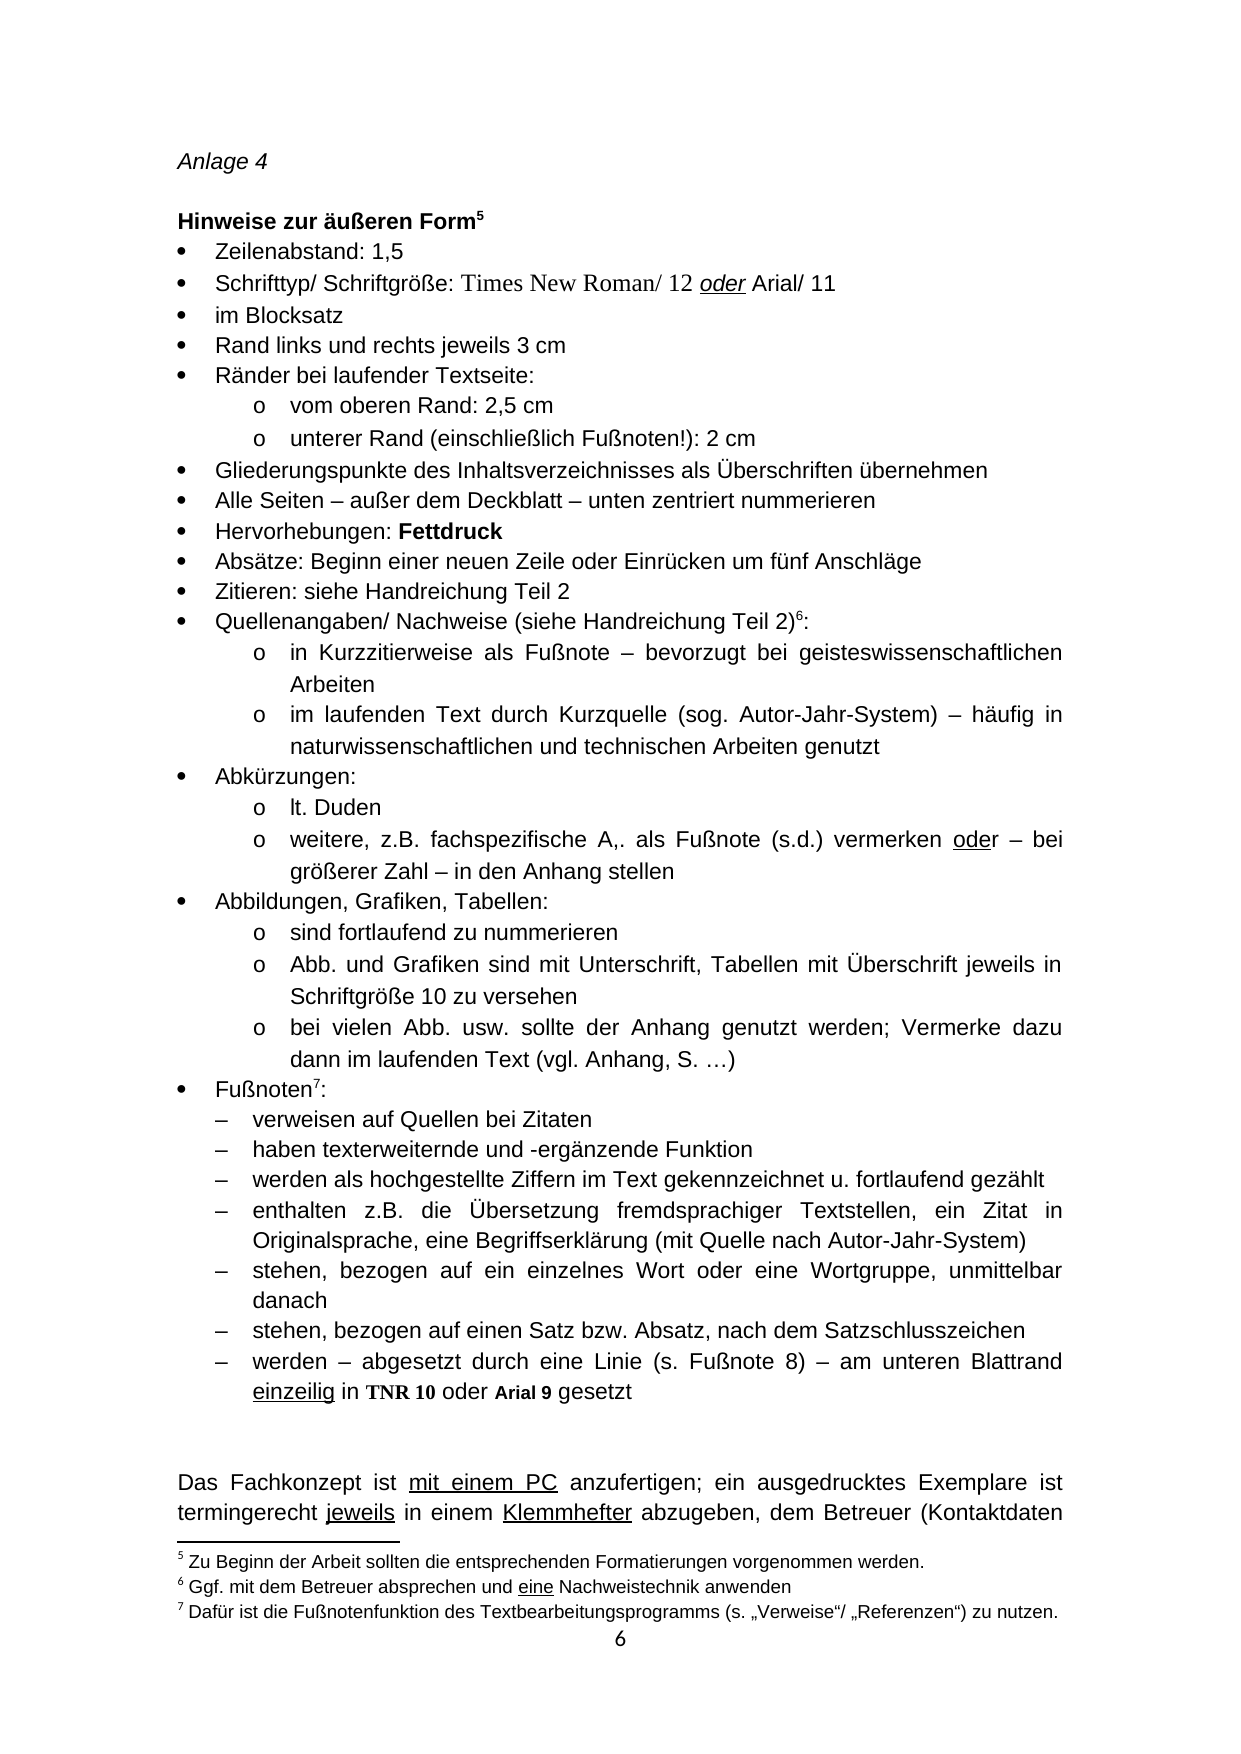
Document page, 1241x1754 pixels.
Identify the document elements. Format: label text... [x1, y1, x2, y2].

list im Blocksatz [177, 302, 1063, 328]
list werden – abgesetzt durch eine Linie (s. Fußnote 8) – am unteren Blattrand einzeilig in TNR 10 oder Arial 9 gesetzt [215, 1348, 1063, 1404]
list Abb. und Grafiken sind mit Unterschrift, Tabellen mit Überschrift jeweils in Schriftgröße 10 zu versehen [252, 951, 1063, 1009]
list Zeilenabstand: 1,5 [177, 238, 1063, 265]
list weitere, z.B. fachspezifische A,. als Fußnote (s.d.) vermerken oder – bei größerer Zahl – in den Anhang stellen [252, 826, 1063, 884]
list Alle Seiten – außer dem Deckblatt – unten zentriert nummerieren [177, 487, 1063, 514]
text Hinweise zur äußeren Form [177, 208, 1063, 234]
list unterer Rand (einschließlich Fußnoten!): 2 cm [252, 425, 1063, 453]
list bei vielen Abb. usw. sollte der Anhang genutzt werden; Vermerke dazu dann im laufenden Text (vgl. Anhang, S. …) [252, 1013, 1063, 1072]
list Gliederungspunkte des Inhaltsverzeichnisses als Überschriften übernehmen [177, 457, 1063, 483]
list sind fortlaufend zu nummerieren [252, 918, 1063, 947]
list Absätze: Beginn einer neuen Zeile oder Einrücken um fünf Anschläge [177, 548, 1063, 574]
list Rand links und rechts jeweils 3 cm [177, 332, 1063, 358]
list Schrifttyp/ Schriftgröße: Times New Roman/ 12 oder Arial/ 11 [177, 268, 1063, 297]
list vom oberen Rand: 2,5 cm [252, 392, 1063, 421]
list stehen, bezogen auf einen Satz bzw. Absatz, nach dem Satzschlusszeichen [215, 1317, 1063, 1344]
list Abbildungen, Grafiken, Tabellen: [177, 888, 1063, 915]
list haben texterweiternde und -ergänzende Funktion [215, 1136, 1063, 1163]
list lt. Duden [252, 793, 1063, 822]
list stehen, bezogen auf ein einzelnes Wort oder eine Wortgruppe, unmittelbar danach [215, 1257, 1063, 1314]
list Abkürzungen: [177, 763, 1063, 789]
list Fußnoten: [177, 1076, 1063, 1102]
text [177, 1468, 1063, 1525]
list Quellenangaben/ Nachweise (siehe Handreichung Teil 2): [177, 608, 1063, 634]
list werden als hochgestellte Ziffern im Text gekennzeichnet u. fortlaufend gezählt [215, 1166, 1063, 1193]
list verweisen auf Quellen bei Zitaten [215, 1106, 1063, 1132]
list enthalten z.B. die Übersetzung fremdsprachiger Textstellen, ein Zitat in Originalsprache, eine Begriffserklärung (mit Quelle nach Autor-Jahr-System) [215, 1197, 1063, 1253]
text Anlage 4 [177, 148, 1063, 174]
list Ränder bei laufender Textseite: [177, 362, 1063, 388]
list Hervorhebungen: Fettdruck [177, 518, 1063, 544]
list in Kurzzitierweise als Fußnote – bevorzugt bei geisteswissenschaftlichen Arbeiten [252, 638, 1063, 697]
list im laufenden Text durch Kurzquelle (sog. Autor-Jahr-System) – häufig in naturwissenschaftlichen und technischen Arbeiten genutzt [252, 701, 1063, 759]
list Zitieren: siehe Handreichung Teil 2 [177, 578, 1063, 604]
